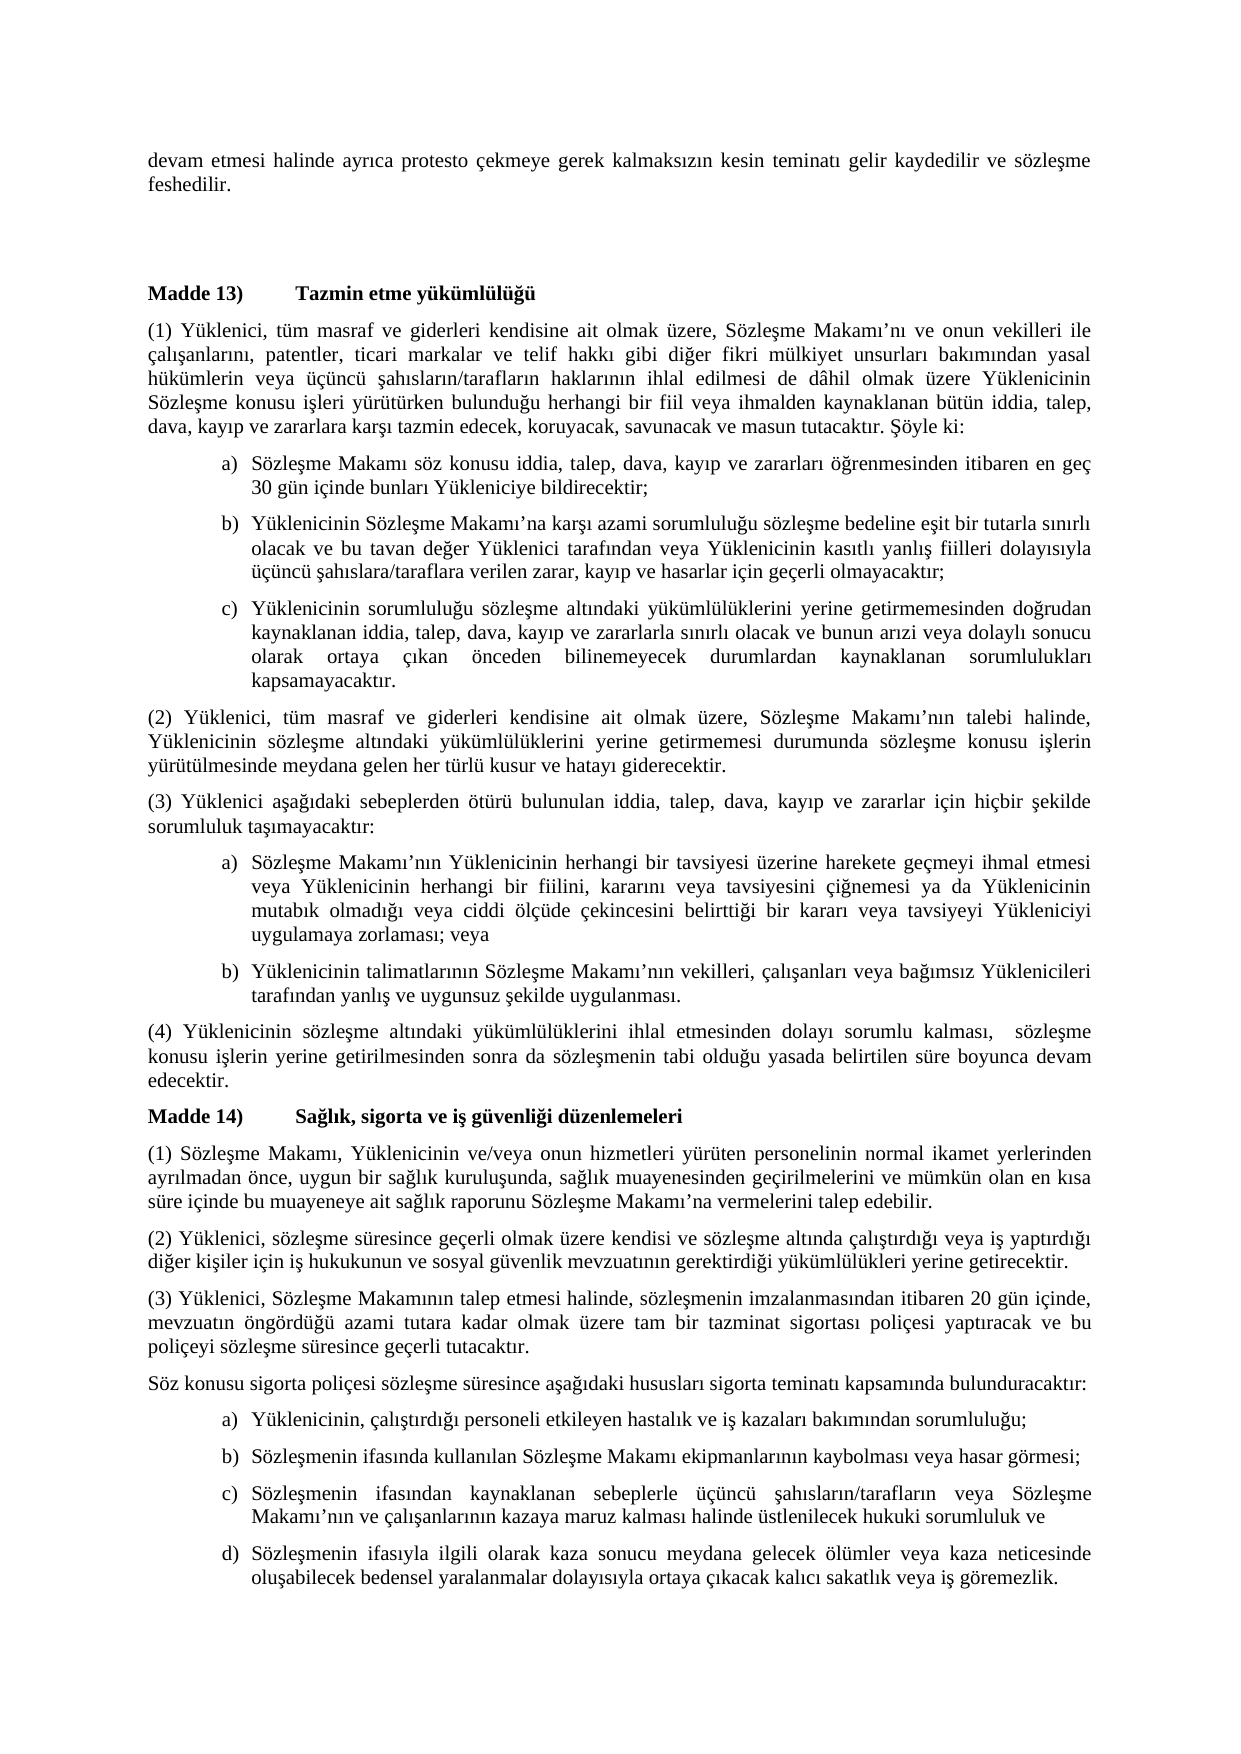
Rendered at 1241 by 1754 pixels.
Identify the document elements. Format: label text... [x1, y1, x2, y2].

list Sağlık, sigorta ve iş güvenliği düzenlemeleri [148, 1104, 1093, 1128]
text d) Sözleşmenin ifasıyla ilgili olarak kaza sonucu meydana gelecek ölümler veya kaza neticesinde oluşabilecek bedensel yaralanmalar dolayısıyla ortaya çıkacak kalıcı sakatlık veya iş göremezlik. [222, 1541, 1093, 1589]
text (1) Yüklenici, tüm masraf ve giderleri kendisine ait olmak üzere, Sözleşme Makamı’nı ve onun vekilleri ile çalışanlarını, patentler, ticari markalar ve telif hakkı gibi diğer fikri mülkiyet unsurları bakımından yasal hükümlerin veya üçüncü şahısların/tarafların haklarının ihlal edilmesi de dâhil olmak üzere Yüklenicinin Sözleşme konusu işleri yürütürken bulunduğu herhangi bir fiil veya ihmalden kaynaklanan bütün iddia, talep, dava, kayıp ve zararlara karşı tazmin edecek, koruyacak, savunacak ve masun tutacaktır. Şöyle ki: [148, 318, 1093, 438]
text (3) Yüklenici, Sözleşme Makamının talep etmesi halinde, sözleşmenin imzalanmasından itibaren 20 gün içinde, mevzuatın öngördüğü azami tutara kadar olmak üzere tam bir tazminat sigortası poliçesi yaptıracak ve bu poliçeyi sözleşme süresince geçerli tutacaktır. [148, 1286, 1093, 1358]
text a) Sözleşme Makamı söz konusu iddia, talep, dava, kayıp ve zararları öğrenmesinden itibaren en geç 30 gün içinde bunları Yükleniciye bildirecektir; [221, 451, 1093, 499]
text b) Yüklenicinin talimatlarının Sözleşme Makamı’nın vekilleri, çalışanları veya bağımsız Yüklenicileri tarafından yanlış ve uygunsuz şekilde uygulanması. [221, 959, 1093, 1007]
list Tazmin etme yükümlülüğü [148, 281, 1093, 305]
text c) Yüklenicinin sorumluluğu sözleşme altındaki yükümlülüklerini yerine getirmemesinden doğrudan kaynaklanan iddia, talep, dava, kayıp ve zararlarla sınırlı olacak ve bunun arızi veya dolaylı sonucu olarak ortaya çıkan önceden bilinemeyecek durumlardan kaynaklanan sorumlulukları kapsamayacaktır. [221, 596, 1093, 692]
text (2) Yüklenici, sözleşme süresince geçerli olmak üzere kendisi ve sözleşme altında çalıştırdığı veya iş yaptırdığı diğer kişiler için iş hukukunun ve sosyal güvenlik mevzuatının gerektirdiği yükümlülükleri yerine getirecektir. [148, 1225, 1093, 1273]
text a) Yüklenicinin, çalıştırdığı personeli etkileyen hastalık ve iş kazaları bakımından sorumluluğu; [222, 1407, 1093, 1431]
text a) Sözleşme Makamı’nın Yüklenicinin herhangi bir tavsiyesi üzerine harekete geçmeyi ihmal etmesi veya Yüklenicinin herhangi bir fiilini, kararını veya tavsiyesini çiğnemesi ya da Yüklenicinin mutabık olmadığı veya ciddi ölçüde çekincesini belirttiği bir kararı veya tavsiyeyi Yükleniciyi uygulamaya zorlaması; veya [221, 850, 1093, 946]
text (4) Yüklenicinin sözleşme altındaki yükümlülüklerini ihlal etmesinden dolayı sorumlu kalması, sözleşme konusu işlerin yerine getirilmesinden sonra da sözleşmenin tabi olduğu yasada belirtilen süre boyunca devam edecektir. [148, 1019, 1093, 1092]
text (2) Yüklenici, tüm masraf ve giderleri kendisine ait olmak üzere, Sözleşme Makamı’nın talebi halinde, Yüklenicinin sözleşme altındaki yükümlülüklerini yerine getirmemesi durumunda sözleşme konusu işlerin yürütülmesinde meydana gelen her türlü kusur ve hatayı giderecektir. [148, 705, 1093, 777]
text b) Sözleşmenin ifasında kullanılan Sözleşme Makamı ekipmanlarının kaybolması veya hasar görmesi; [222, 1444, 1093, 1468]
text c) Sözleşmenin ifasından kaynaklanan sebeplerle üçüncü şahısların/tarafların veya Sözleşme Makamı’nın ve çalışanlarının kazaya maruz kalması halinde üstlenilecek hukuki sorumluluk ve [222, 1480, 1093, 1528]
text b) Yüklenicinin Sözleşme Makamı’na karşı azami sorumluluğu sözleşme bedeline eşit bir tutarla sınırlı olacak ve bu tavan değer Yüklenici tarafından veya Yüklenicinin kasıtlı yanlış fiilleri dolayısıyla üçüncü şahıslara/taraflara verilen zarar, kayıp ve hasarlar için geçerli olmayacaktır; [221, 511, 1093, 583]
text (3) Yüklenici aşağıdaki sebeplerden ötürü bulunulan iddia, talep, dava, kayıp ve zararlar için hiçbir şekilde sorumluluk taşımayacaktır: [148, 789, 1093, 838]
text (1) Sözleşme Makamı, Yüklenicinin ve/veya onun hizmetleri yürüten personelinin normal ikamet yerlerinden ayrılmadan önce, uygun bir sağlık kuruluşunda, sağlık muayenesinden geçirilmelerini ve mümkün olan en kısa süre içinde bu muayeneye ait sağlık raporunu Sözleşme Makamı’na vermelerini talep edebilir. [148, 1141, 1093, 1213]
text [148, 148, 1093, 196]
text Söz konusu sigorta poliçesi sözleşme süresince aşağıdaki hususları sigorta teminatı kapsamında bulunduracaktır: [148, 1371, 1093, 1395]
